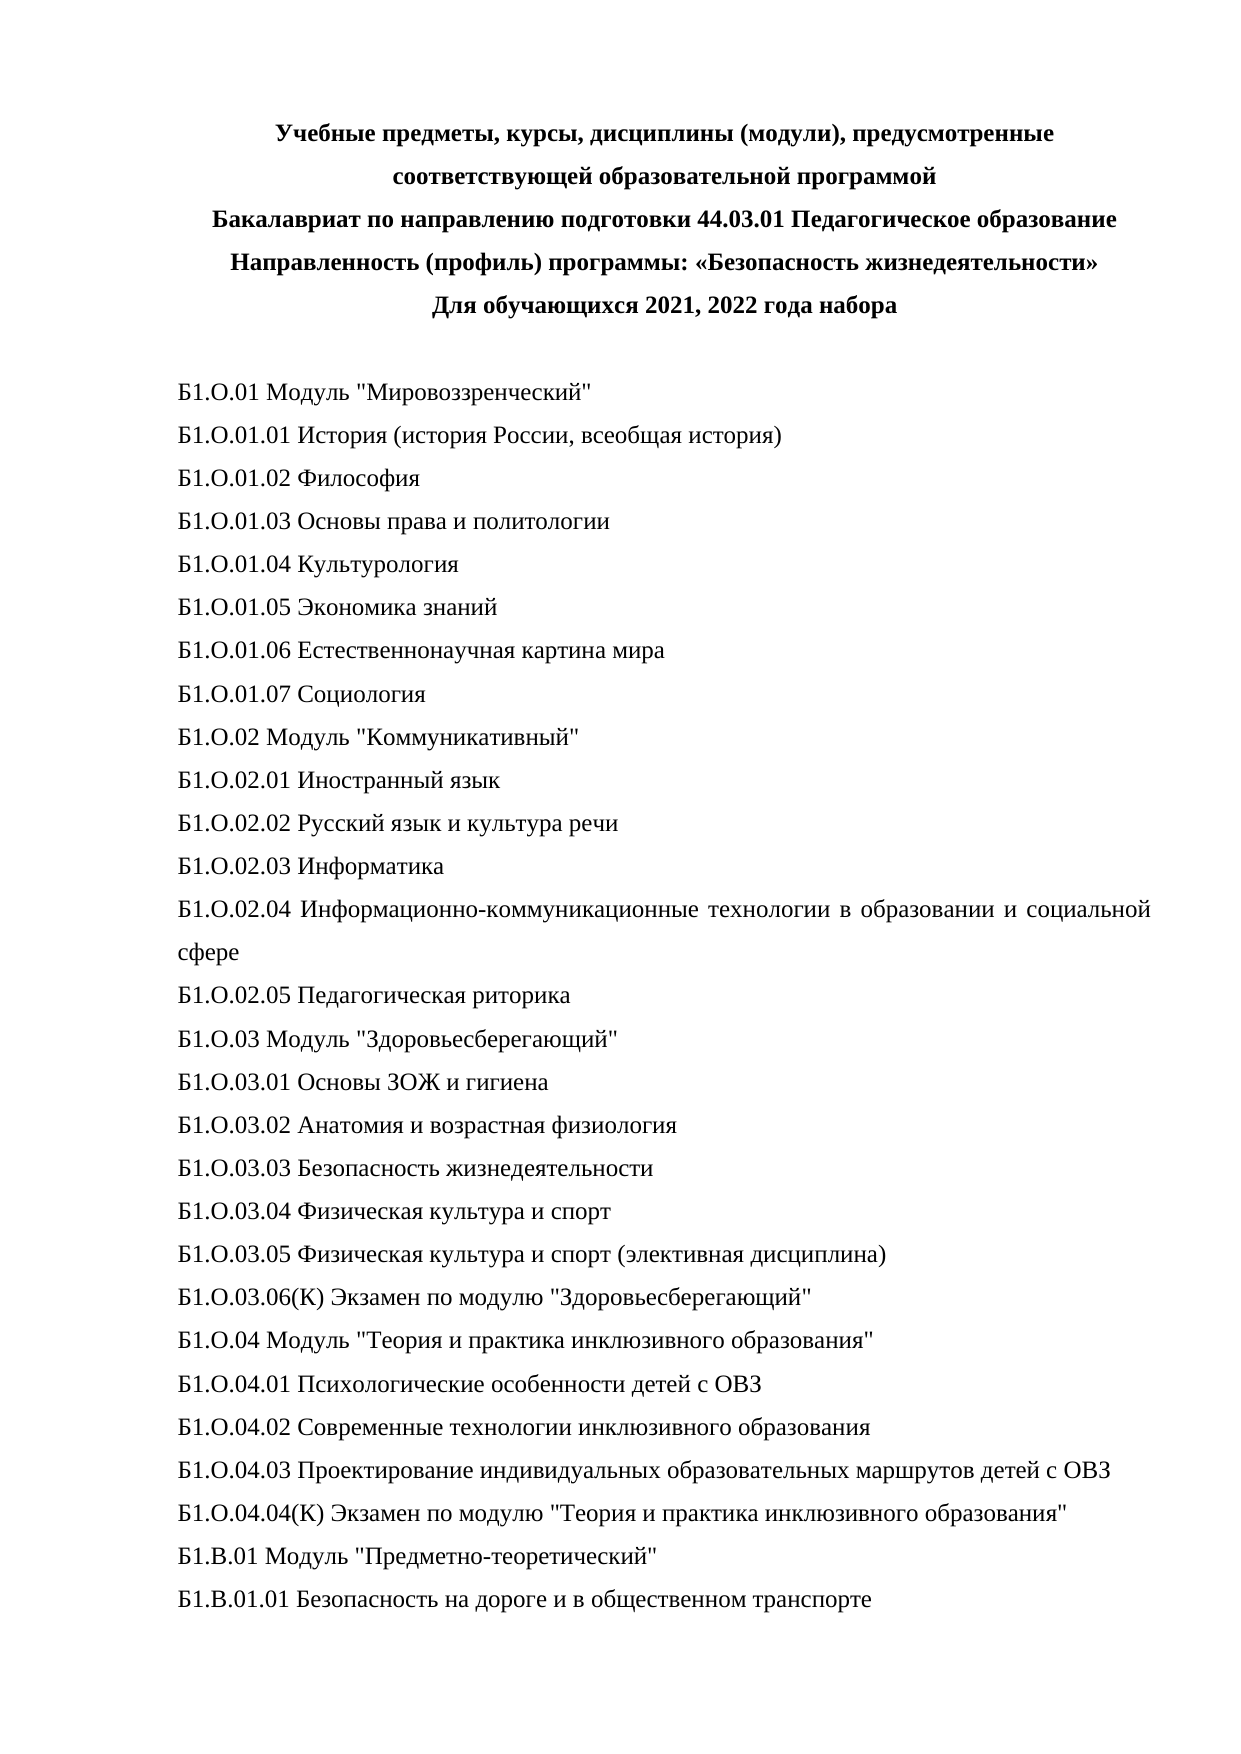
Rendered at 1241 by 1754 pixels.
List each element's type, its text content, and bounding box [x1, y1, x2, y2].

text Б1.О.02 Модуль "Коммуникативный" [177, 722, 1152, 751]
text Бакалавриат по направлению подготовки 44.03.01 Педагогическое образование Направленность (профиль) программы: «Безопасность жизнедеятельности» [177, 204, 1152, 276]
text Б1.О.01 Модуль "Мировоззренческий" [177, 377, 1152, 406]
text Б1.О.04 Модуль "Теория и практика инклюзивного образования" [177, 1326, 1152, 1354]
text Б1.О.03.04 Физическая культура и спорт [177, 1196, 1152, 1225]
text Б1.О.02.05 Педагогическая риторика [177, 981, 1152, 1009]
text Б1.О.02.03 Информатика [177, 851, 1152, 880]
text Б1.О.01.02 Философия [177, 463, 1152, 492]
text Б1.О.03 Модуль "Здоровьесберегающий" [177, 1024, 1152, 1052]
text Б1.О.01.05 Экономика знаний [177, 592, 1152, 621]
text Б1.О.03.05 Физическая культура и спорт (элективная дисциплина) [177, 1239, 1152, 1268]
text Б1.В.01.01 Безопасность на дороге и в общественном транспорте [177, 1584, 1152, 1613]
text Б1.О.01.03 Основы права и политологии [177, 506, 1152, 535]
text Учебные предметы, курсы, дисциплины (модули), предусмотренные соответствующей образовательной программой [177, 118, 1152, 190]
text Б1.О.01.04 Культурология [177, 549, 1152, 578]
text Б1.О.02.02 Русский язык и культура речи [177, 808, 1152, 837]
text Для обучающихся 2021, 2022 года набора [177, 291, 1152, 319]
text Б1.О.01.06 Естественнонаучная картина мира [177, 636, 1152, 664]
text Б1.О.04.02 Современные технологии инклюзивного образования [177, 1412, 1152, 1441]
text Б1.О.03.06(К) Экзамен по модулю "Здоровьесберегающий" [177, 1282, 1152, 1311]
text Б1.О.01.07 Социология [177, 679, 1152, 707]
text Б1.О.03.01 Основы ЗОЖ и гигиена [177, 1067, 1152, 1096]
text Б1.О.04.04(К) Экзамен по модулю "Теория и практика инклюзивного образования" [177, 1498, 1152, 1527]
text Б1.О.01.01 История (история России, всеобщая история) [177, 420, 1152, 449]
text Б1.О.04.03 Проектирование индивидуальных образовательных маршрутов детей с ОВЗ [177, 1455, 1152, 1484]
text Б1.В.01 Модуль "Предметно-теоретический" [177, 1541, 1152, 1570]
text Б1.О.03.02 Анатомия и возрастная физиология [177, 1110, 1152, 1139]
text Б1.О.03.03 Безопасность жизнедеятельности [177, 1153, 1152, 1182]
text Б1.О.02.04 Информационно-коммуникационные технологии в образовании и социальной сфере [177, 894, 1152, 966]
text Б1.О.04.01 Психологические особенности детей с ОВЗ [177, 1369, 1152, 1397]
text Б1.О.02.01 Иностранный язык [177, 765, 1152, 794]
